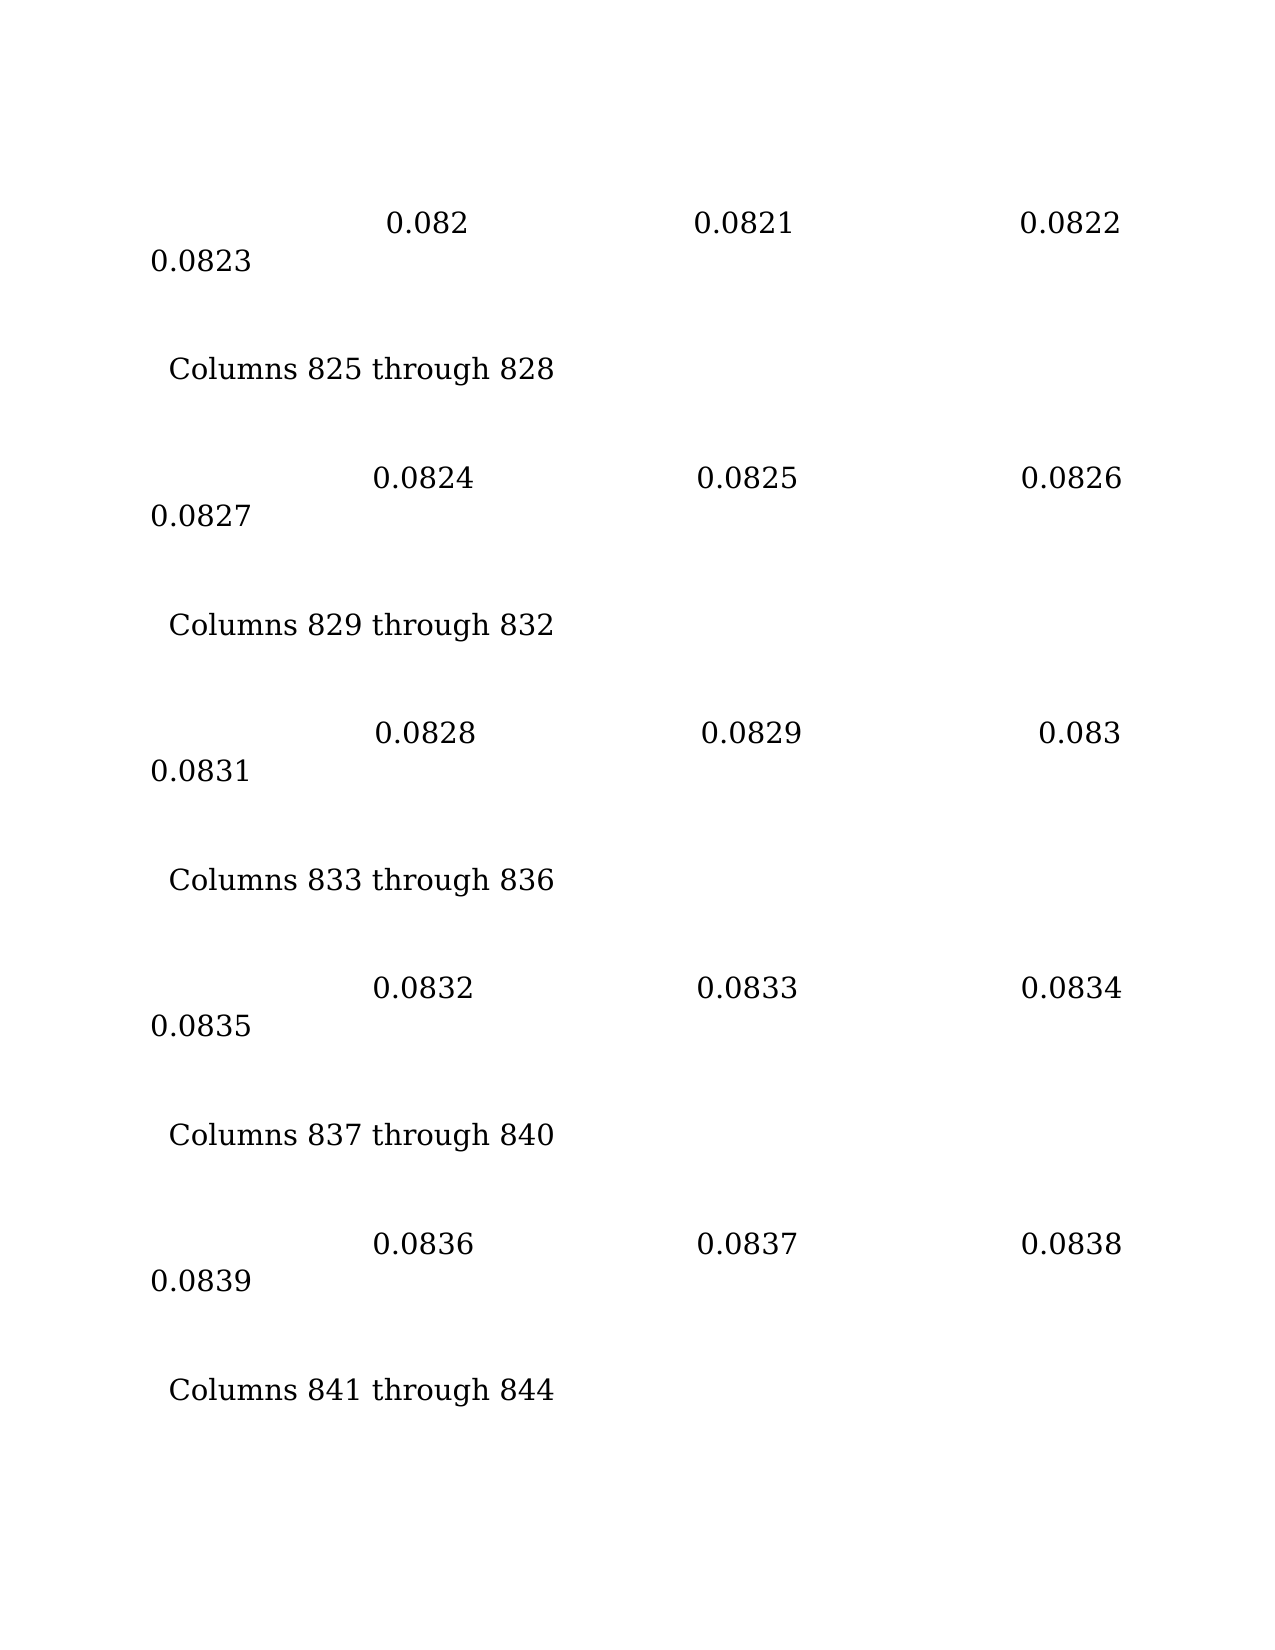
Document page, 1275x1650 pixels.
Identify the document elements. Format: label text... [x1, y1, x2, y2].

text Columns 833 through 836 [150, 861, 1125, 896]
text Columns 837 through 840 [150, 1116, 1125, 1151]
text 0.0832 0.0833 0.0834 0.0835 [150, 970, 1125, 1043]
text 0.0828 0.0829 0.083 0.0831 [150, 715, 1125, 787]
text Columns 841 through 844 [150, 1372, 1125, 1407]
text 0.0836 0.0837 0.0838 0.0839 [150, 1225, 1125, 1298]
text Columns 829 through 832 [150, 606, 1125, 641]
text 0.0824 0.0825 0.0826 0.0827 [150, 459, 1125, 532]
text Columns 825 through 828 [150, 351, 1125, 386]
text 0.082 0.0821 0.0822 0.0823 [150, 204, 1125, 277]
